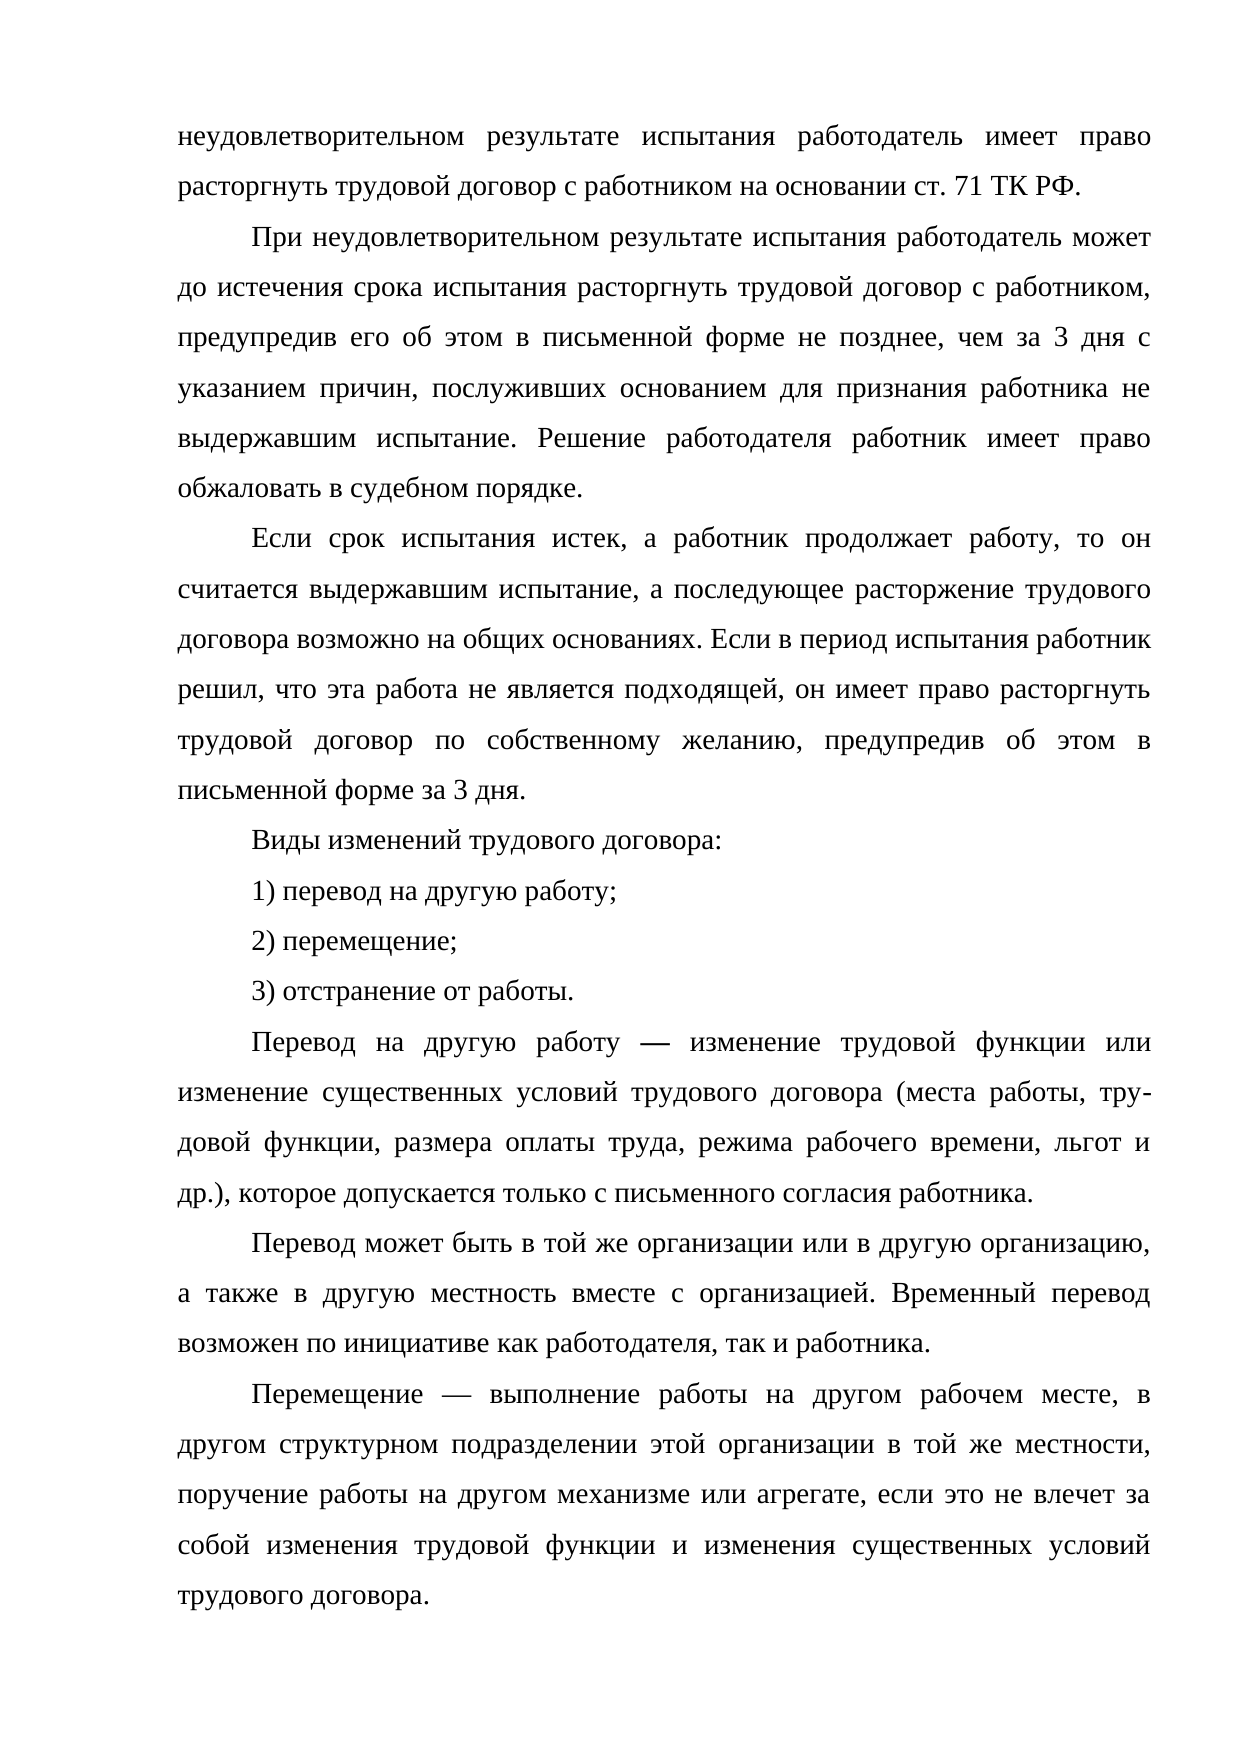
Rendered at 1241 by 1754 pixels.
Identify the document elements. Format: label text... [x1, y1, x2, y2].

text Перевод может быть в той же организации или в другую организацию, а также в другую местность вместе с организацией. Временный перевод возможен по инициативе как работодателя, так и работника. [177, 1225, 1152, 1359]
text 3) отстранение от работы. [177, 973, 1152, 1007]
text 1) перевод на другую работу; [177, 873, 1152, 906]
text Если срок испытания истек, а работник продолжает работу, то он считается выдержавшим испытание, а последующее расторжение трудового договора возможно на общих основаниях. Если в период испытания работник решил, что эта работа не является подходящей, он имеет право расторгнуть трудовой договор по собственному желанию, предупредив об этом в письменной форме за 3 дня. [177, 521, 1152, 806]
text Перевод на другую работу — изменение трудовой функции или изменение существенных условий трудового договора (места работы, трудовой функции, размера оплаты труда, режима рабочего времени, льгот и др.), которое допускается только с письменного согласия работника. [177, 1024, 1152, 1208]
text Виды изменений трудового договора: [177, 822, 1152, 856]
text 2) перемещение; [177, 923, 1152, 957]
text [177, 118, 1152, 202]
text При неудовлетворительном результате испытания работодатель может до истечения срока испытания расторгнуть трудовой договор с работником, предупредив его об этом в письменной форме не позднее, чем за 3 дня с указанием причин, послуживших основанием для признания работника не выдержавшим испытание. Решение работодателя работник имеет право обжаловать в судебном порядке. [177, 219, 1152, 504]
text Перемещение — выполнение работы на другом рабочем месте, в другом структурном подразделении этой организации в той же местности, поручение работы на другом механизме или агрегате, если это не влечет за собой изменения трудовой функции и изменения существенных условий трудового договора. [177, 1376, 1152, 1611]
